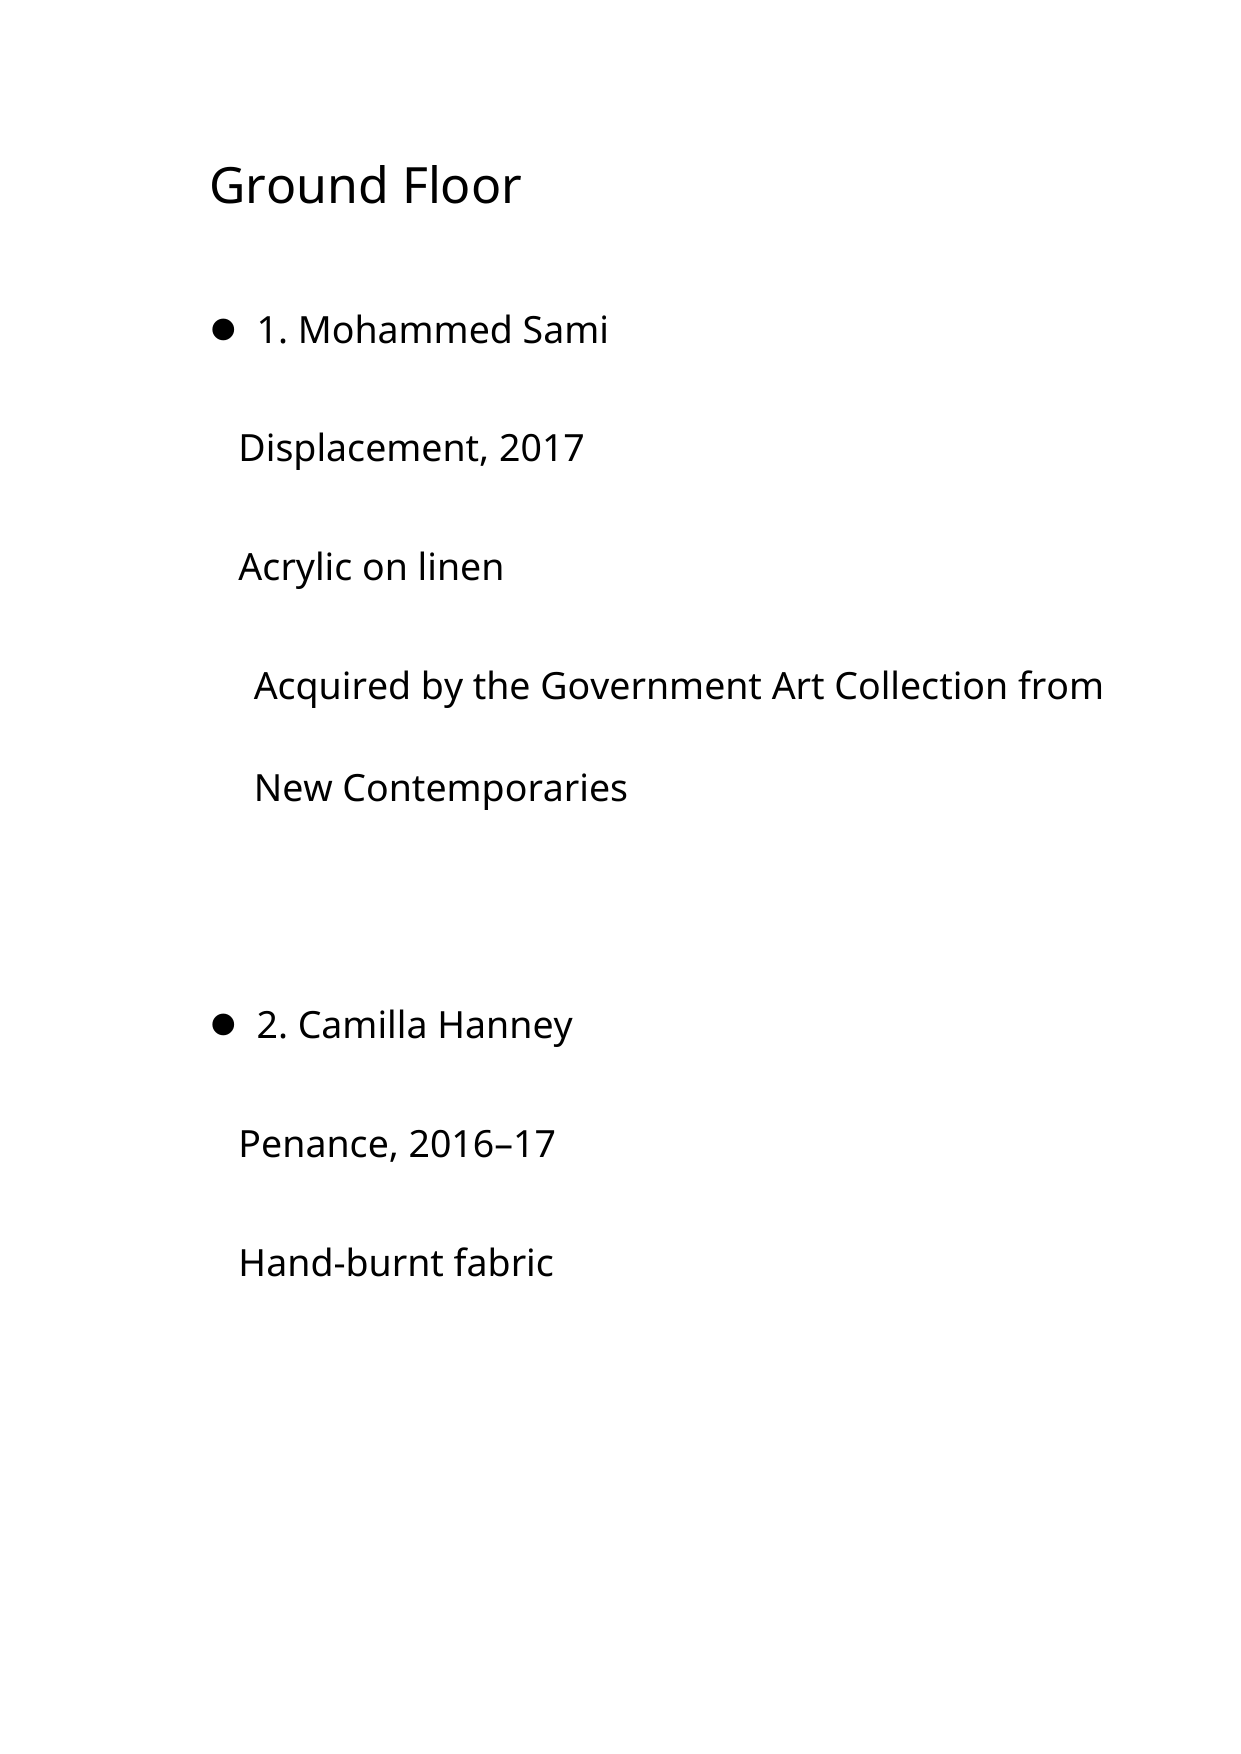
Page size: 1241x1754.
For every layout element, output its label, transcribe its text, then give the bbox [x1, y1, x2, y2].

text Penance, 2016–17 [150, 1117, 1124, 1168]
text Ground Floor [209, 150, 1124, 218]
text Hand-burnt fabric [209, 1236, 1124, 1287]
text Acrylic on linen [209, 540, 1124, 591]
text Displacement, 2017 [150, 422, 1124, 473]
text 2. Camilla Hanney [209, 999, 1124, 1050]
text 1. Mohammed Sami [209, 303, 1124, 354]
text Acquired by the Government Art Collection from New Contemporaries [253, 659, 1124, 812]
